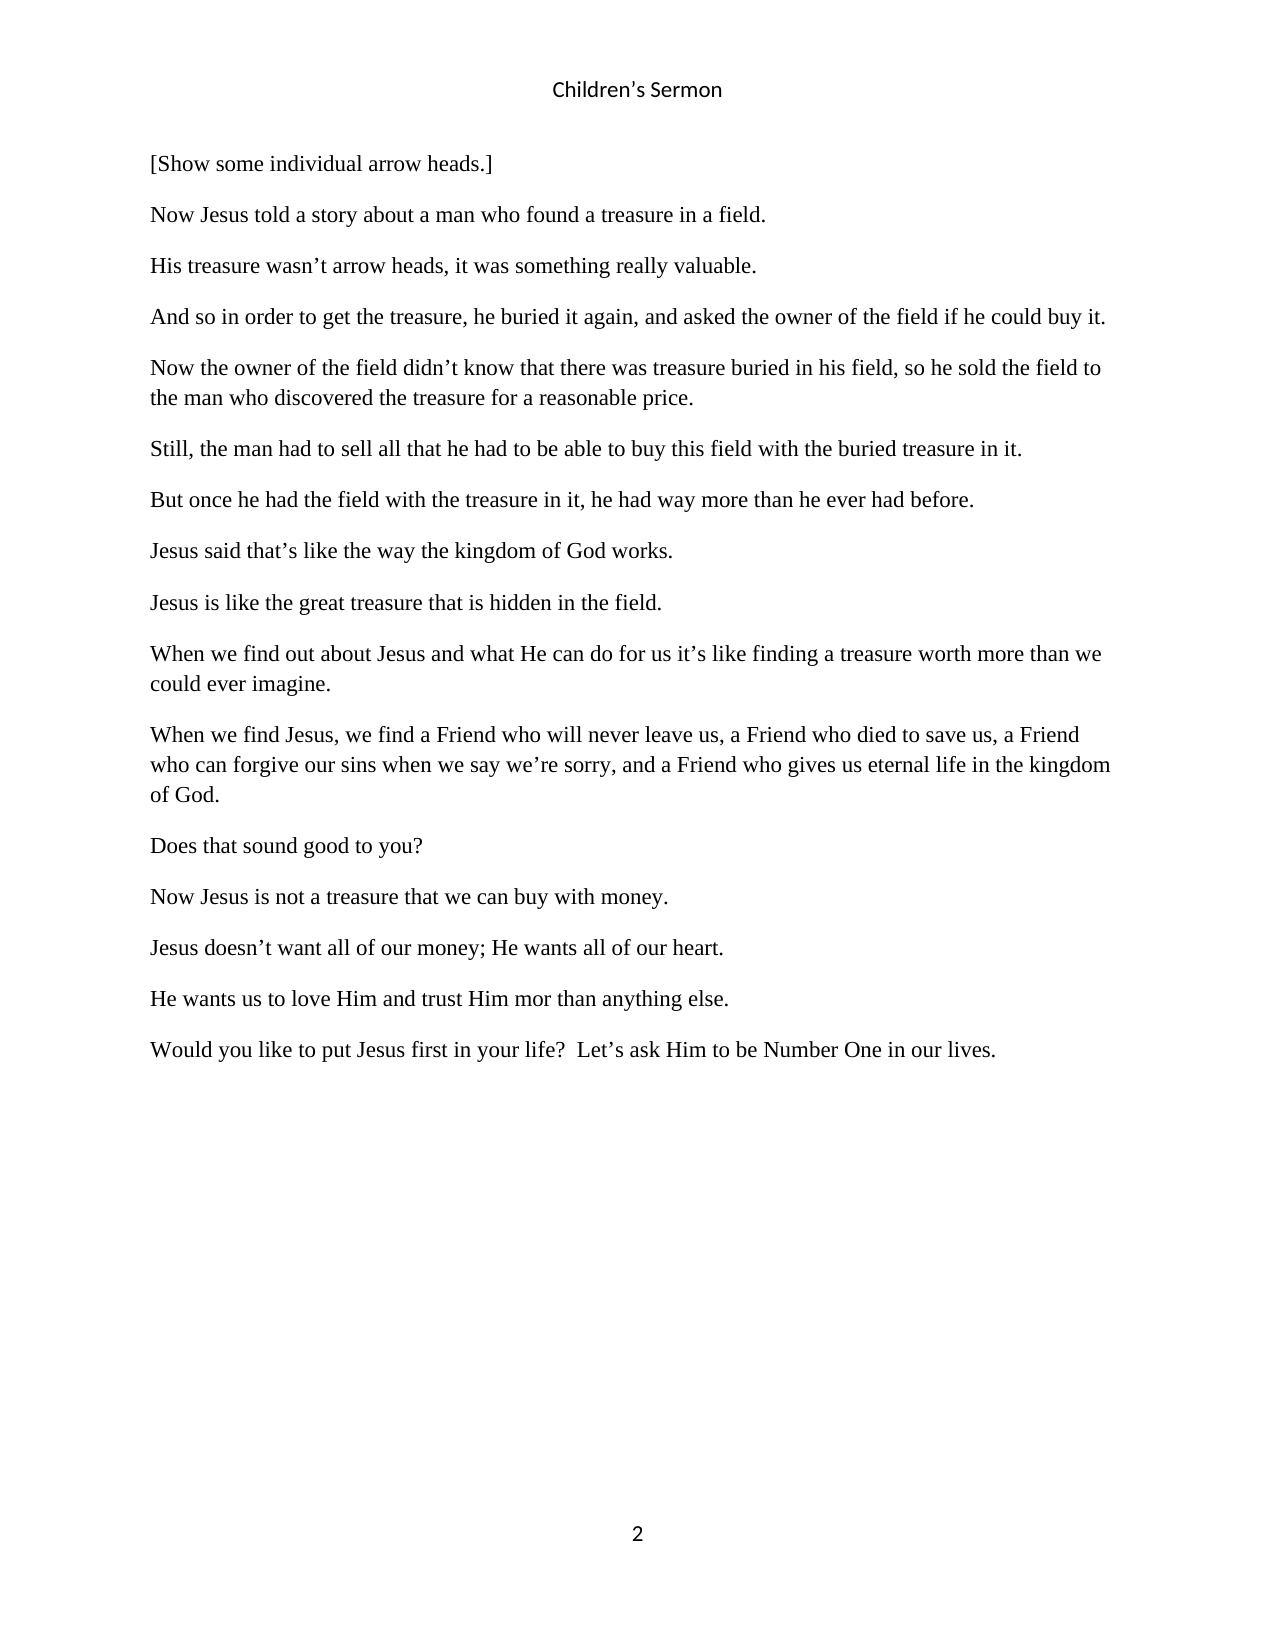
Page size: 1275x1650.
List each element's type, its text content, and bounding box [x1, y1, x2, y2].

text Would you like to put Jesus first in your life? Let’s ask Him to be Number One in our lives. [150, 1036, 1125, 1063]
text Jesus doesn’t want all of our money; He wants all of our heart. [150, 934, 1125, 961]
text [Show some individual arrow heads.] [150, 150, 1125, 176]
text Still, the man had to sell all that he had to be able to buy this field with the buried treasure in it. [150, 435, 1125, 462]
text Does that sound good to you? [150, 832, 1125, 859]
text Now Jesus told a story about a man who found a treasure in a field. [150, 201, 1125, 227]
text He wants us to love Him and trust Him mor than anything else. [150, 985, 1125, 1012]
text Jesus is like the great treasure that is hidden in the field. [150, 588, 1125, 615]
text And so in order to get the treasure, he buried it again, and asked the owner of the field if he could buy it. [150, 303, 1125, 329]
text Jesus said that’s like the way the kingdom of God works. [150, 537, 1125, 564]
text Now Jesus is not a treasure that we can buy with money. [150, 883, 1125, 910]
text But once he had the field with the treasure in it, he had way more than he ever had before. [150, 486, 1125, 513]
text Now the owner of the field didn’t know that there was treasure buried in his field, so he sold the field to the man who discovered the treasure for a reasonable price. [150, 354, 1125, 411]
text His treasure wasn’t arrow heads, it was something really valuable. [150, 252, 1125, 278]
text When we find out about Jesus and what He can do for us it’s like finding a treasure worth more than we could ever imagine. [150, 639, 1125, 696]
text When we find Jesus, we find a Friend who will never leave us, a Friend who died to save us, a Friend who can forgive our sins when we say we’re sorry, and a Friend who gives us eternal life in the kingdom of God. [150, 721, 1125, 808]
